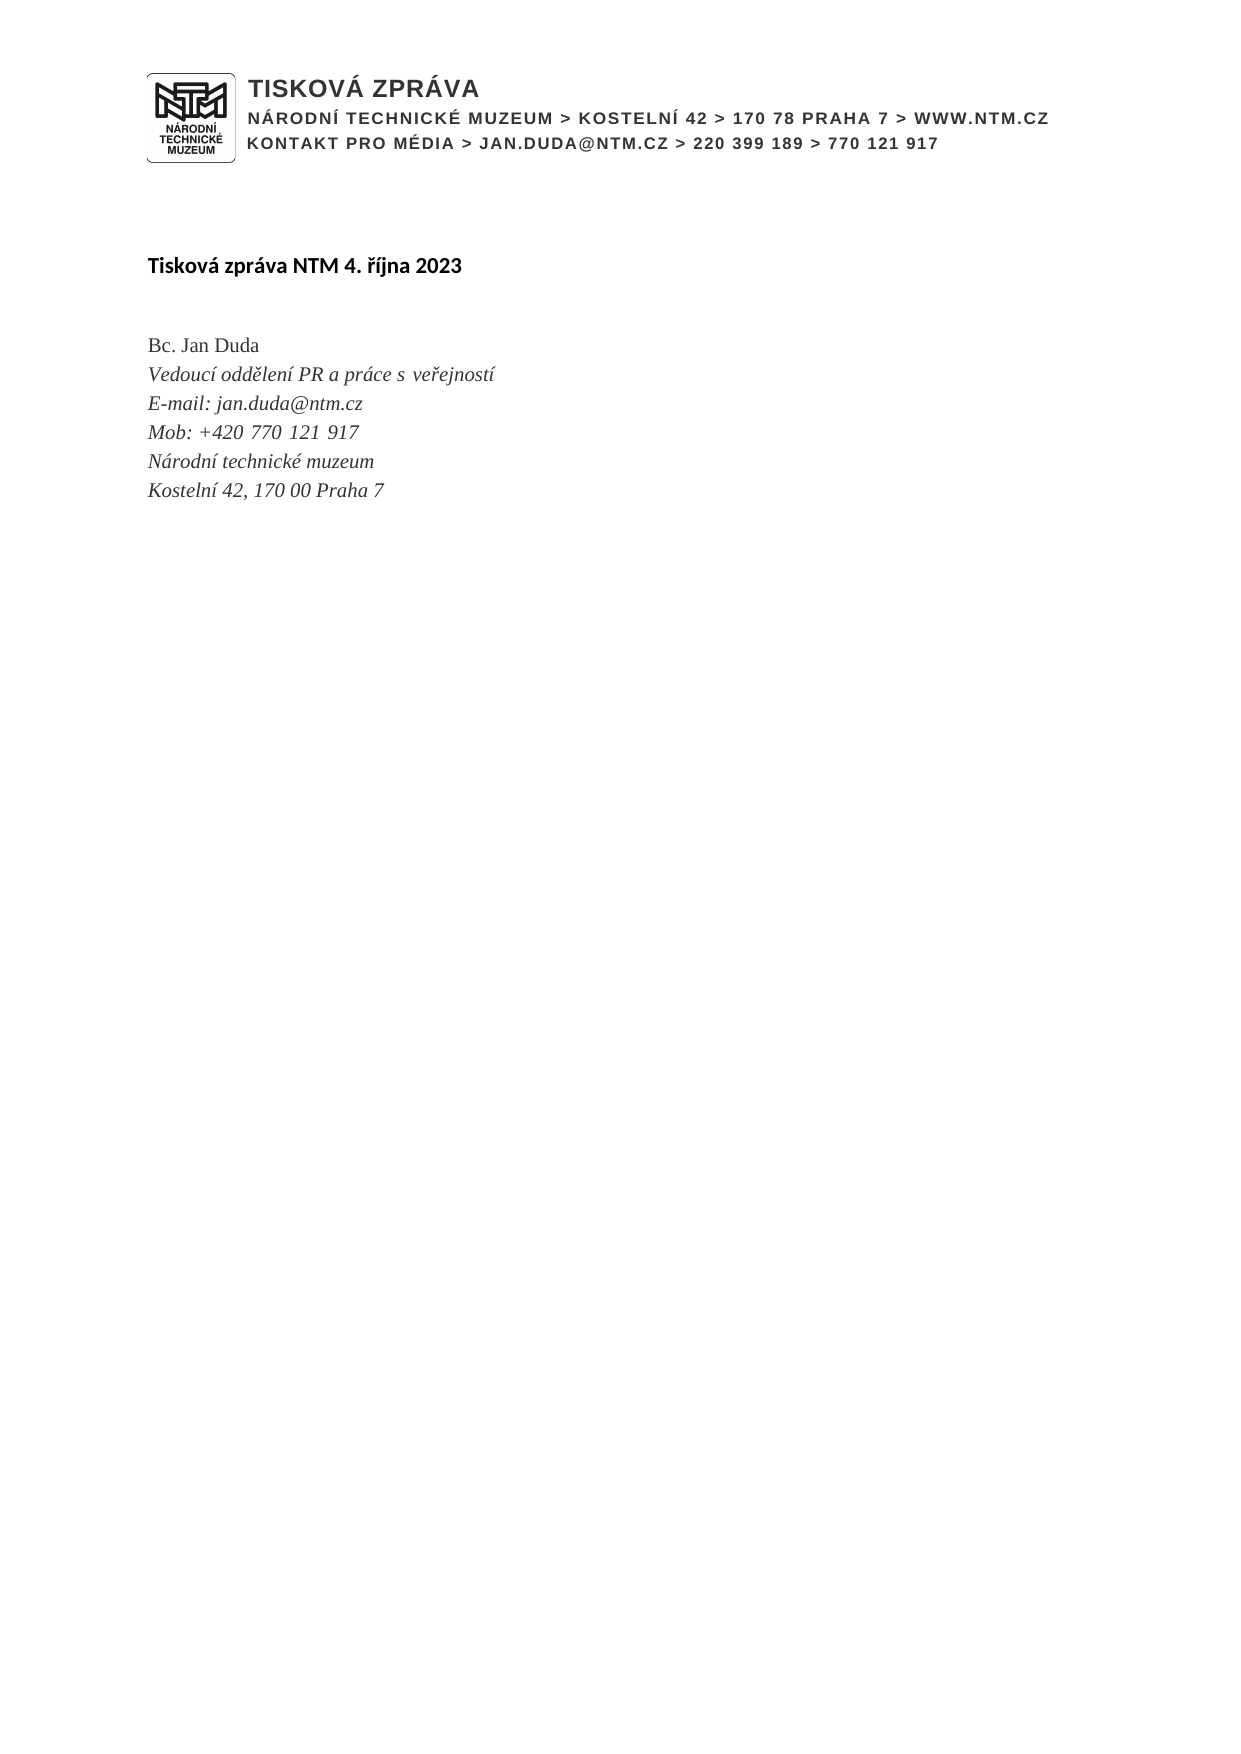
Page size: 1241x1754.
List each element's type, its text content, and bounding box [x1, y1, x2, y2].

text Bc. Jan Duda Vedoucí oddělení PR a práce s veřejností E-mail: jan.duda@ntm.cz Mob: +420 770 121 917 Národní technické muzeum Kostelní 42, 170 00 Praha 7 [148, 333, 1093, 502]
picture [147, 73, 236, 163]
text Tisková zpráva NTM 4. října 2023 [148, 252, 1093, 279]
